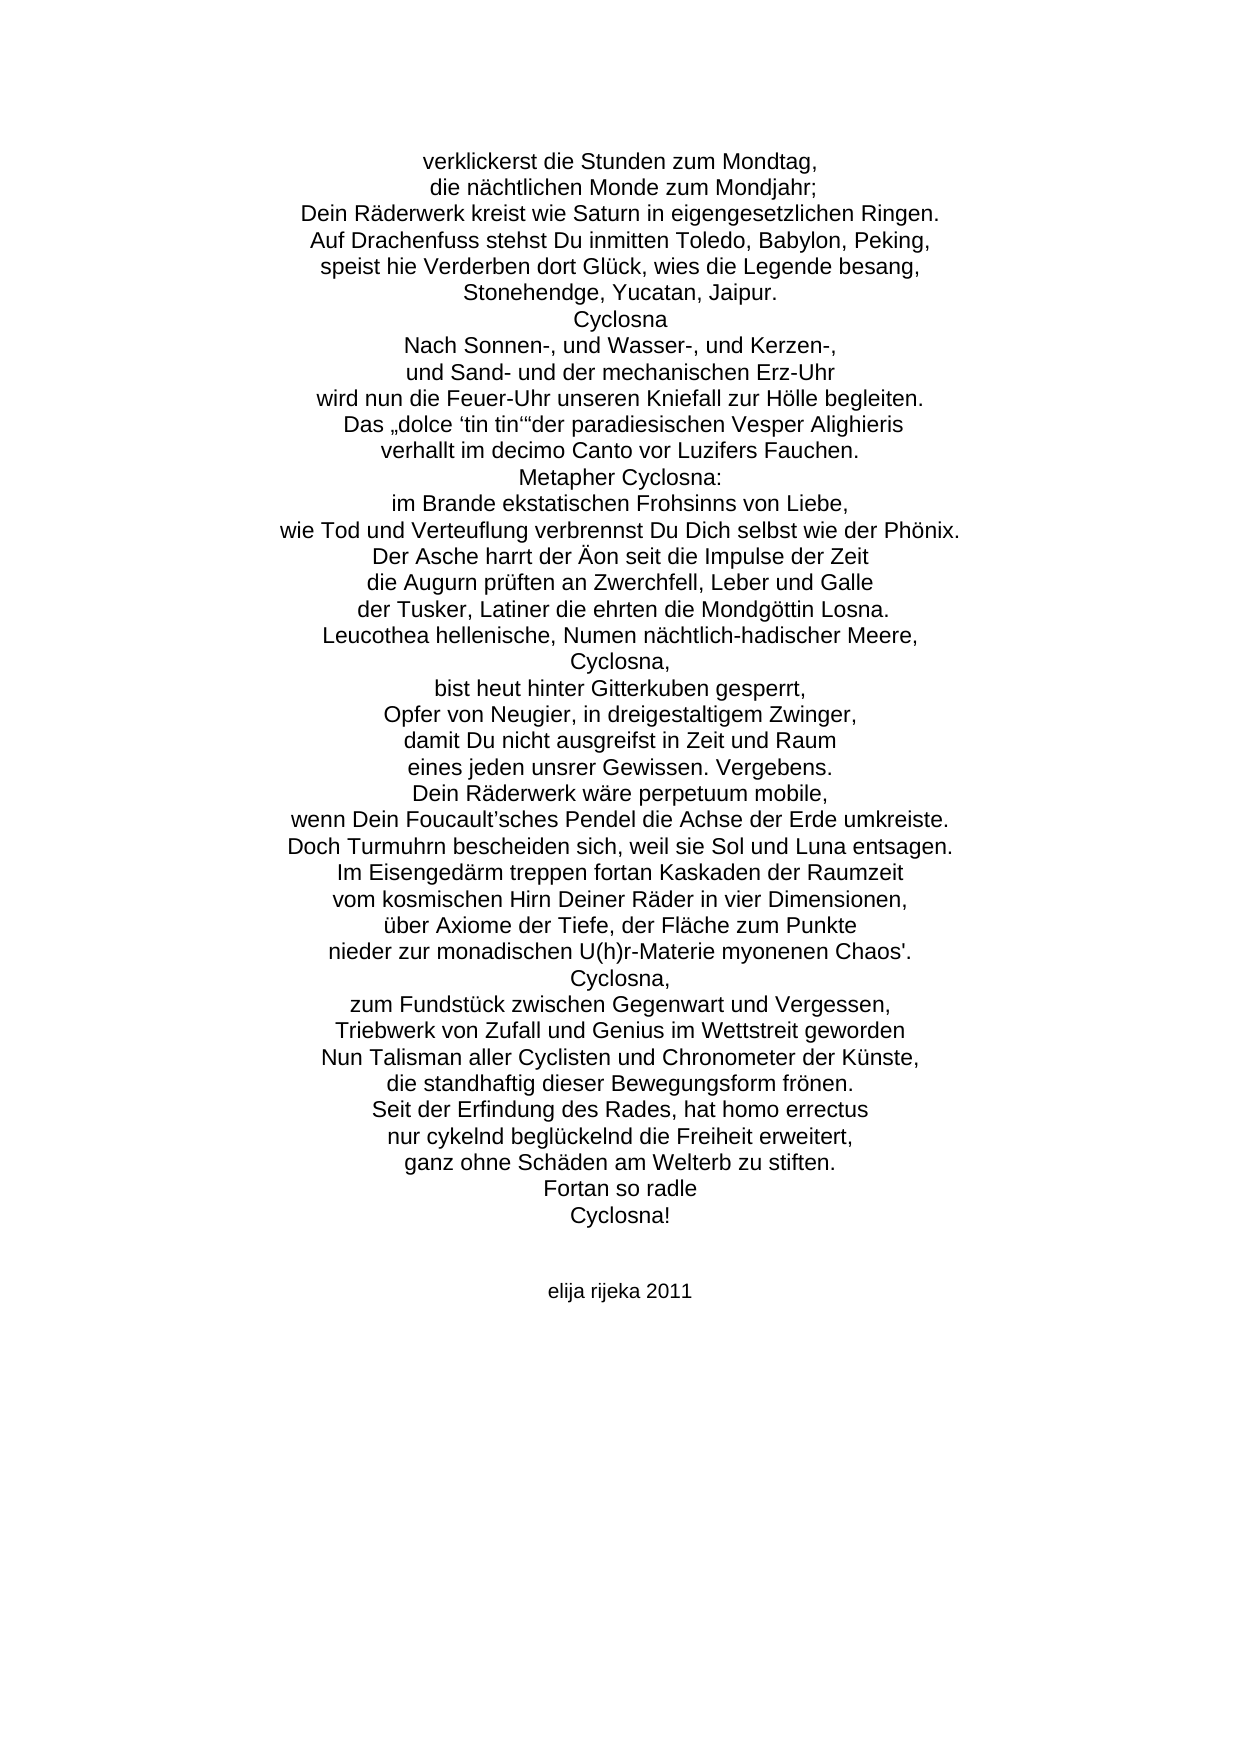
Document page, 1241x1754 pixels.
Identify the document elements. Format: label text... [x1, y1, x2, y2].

text die nächtlichen Monde zum Mondjahr; [148, 174, 1093, 200]
text ganz ohne Schäden am Welterb zu stiften. [148, 1149, 1093, 1175]
text Leucothea hellenische, Numen nächtlich-hadischer Meere, [148, 622, 1093, 648]
text wenn Dein Foucault’sches Pendel die Achse der Erde umkreiste. [148, 806, 1093, 833]
text nieder zur monadischen U(h)r-Materie myonenen Chaos'. [148, 938, 1093, 964]
text die Augurn prüften an Zwerchfell, Leber und Galle [148, 569, 1093, 596]
text Nun Talisman aller Cyclisten und Chronometer der Künste, [148, 1044, 1093, 1070]
text Auf Drachenfuss stehst Du inmitten Toledo, Babylon, Peking, [148, 227, 1093, 253]
text wird nun die Feuer-Uhr unseren Kniefall zur Hölle begleiten. [148, 385, 1093, 411]
text Fortan so radle [148, 1175, 1093, 1202]
text Cyclosna, [148, 964, 1093, 991]
text elija rijeka 2011 [148, 1279, 1093, 1303]
text bist heut hinter Gitterkuben gesperrt, [148, 675, 1093, 701]
text die standhaftig dieser Bewegungsform frönen. [148, 1070, 1093, 1096]
text der Tusker, Latiner die ehrten die Mondgöttin Losna. [148, 596, 1093, 622]
text eines jeden unsrer Gewissen. Vergebens. [148, 754, 1093, 780]
text Das „dolce ‘tin tin‘“der paradiesischen Vesper Alighieris [148, 411, 1093, 437]
text Nach Sonnen-, und Wasser-, und Kerzen-, [148, 332, 1093, 358]
text zum Fundstück zwischen Gegenwart und Vergessen, [148, 991, 1093, 1017]
text Metapher Cyclosna: [148, 464, 1093, 490]
text Der Asche harrt der Äon seit die Impulse der Zeit [148, 543, 1093, 569]
text Im Eisengedärm treppen fortan Kaskaden der Raumzeit [148, 859, 1093, 886]
text Cyclosna [148, 306, 1093, 332]
text Seit der Erfindung des Rades, hat homo errectus [148, 1096, 1093, 1123]
text Opfer von Neugier, in dreigestaltigem Zwinger, [148, 701, 1093, 727]
text Cyclosna! [148, 1202, 1093, 1228]
text über Axiome der Tiefe, der Fläche zum Punkte [148, 912, 1093, 938]
text nur cykelnd beglückelnd die Freiheit erweitert, [148, 1123, 1093, 1149]
text speist hie Verderben dort Glück, wies die Legende besang, [148, 253, 1093, 279]
text im Brande ekstatischen Frohsinns von Liebe, [148, 490, 1093, 517]
text und Sand- und der mechanischen Erz-Uhr [148, 358, 1093, 385]
text vom kosmischen Hirn Deiner Räder in vier Dimensionen, [148, 886, 1093, 912]
text verklickerst die Stunden zum Mondtag, [148, 148, 1093, 174]
text verhallt im decimo Canto vor Luzifers Fauchen. [148, 437, 1093, 464]
text Stonehendge, Yucatan, Jaipur. [148, 279, 1093, 306]
text Cyclosna, [148, 648, 1093, 675]
text Doch Turmuhrn bescheiden sich, weil sie Sol und Luna entsagen. [148, 833, 1093, 859]
text wie Tod und Verteuflung verbrennst Du Dich selbst wie der Phönix. [148, 517, 1093, 543]
text Triebwerk von Zufall und Genius im Wettstreit geworden [148, 1017, 1093, 1044]
text Dein Räderwerk kreist wie Saturn in eigengesetzlichen Ringen. [148, 200, 1093, 227]
text damit Du nicht ausgreifst in Zeit und Raum [148, 727, 1093, 754]
text Dein Räderwerk wäre perpetuum mobile, [148, 780, 1093, 806]
